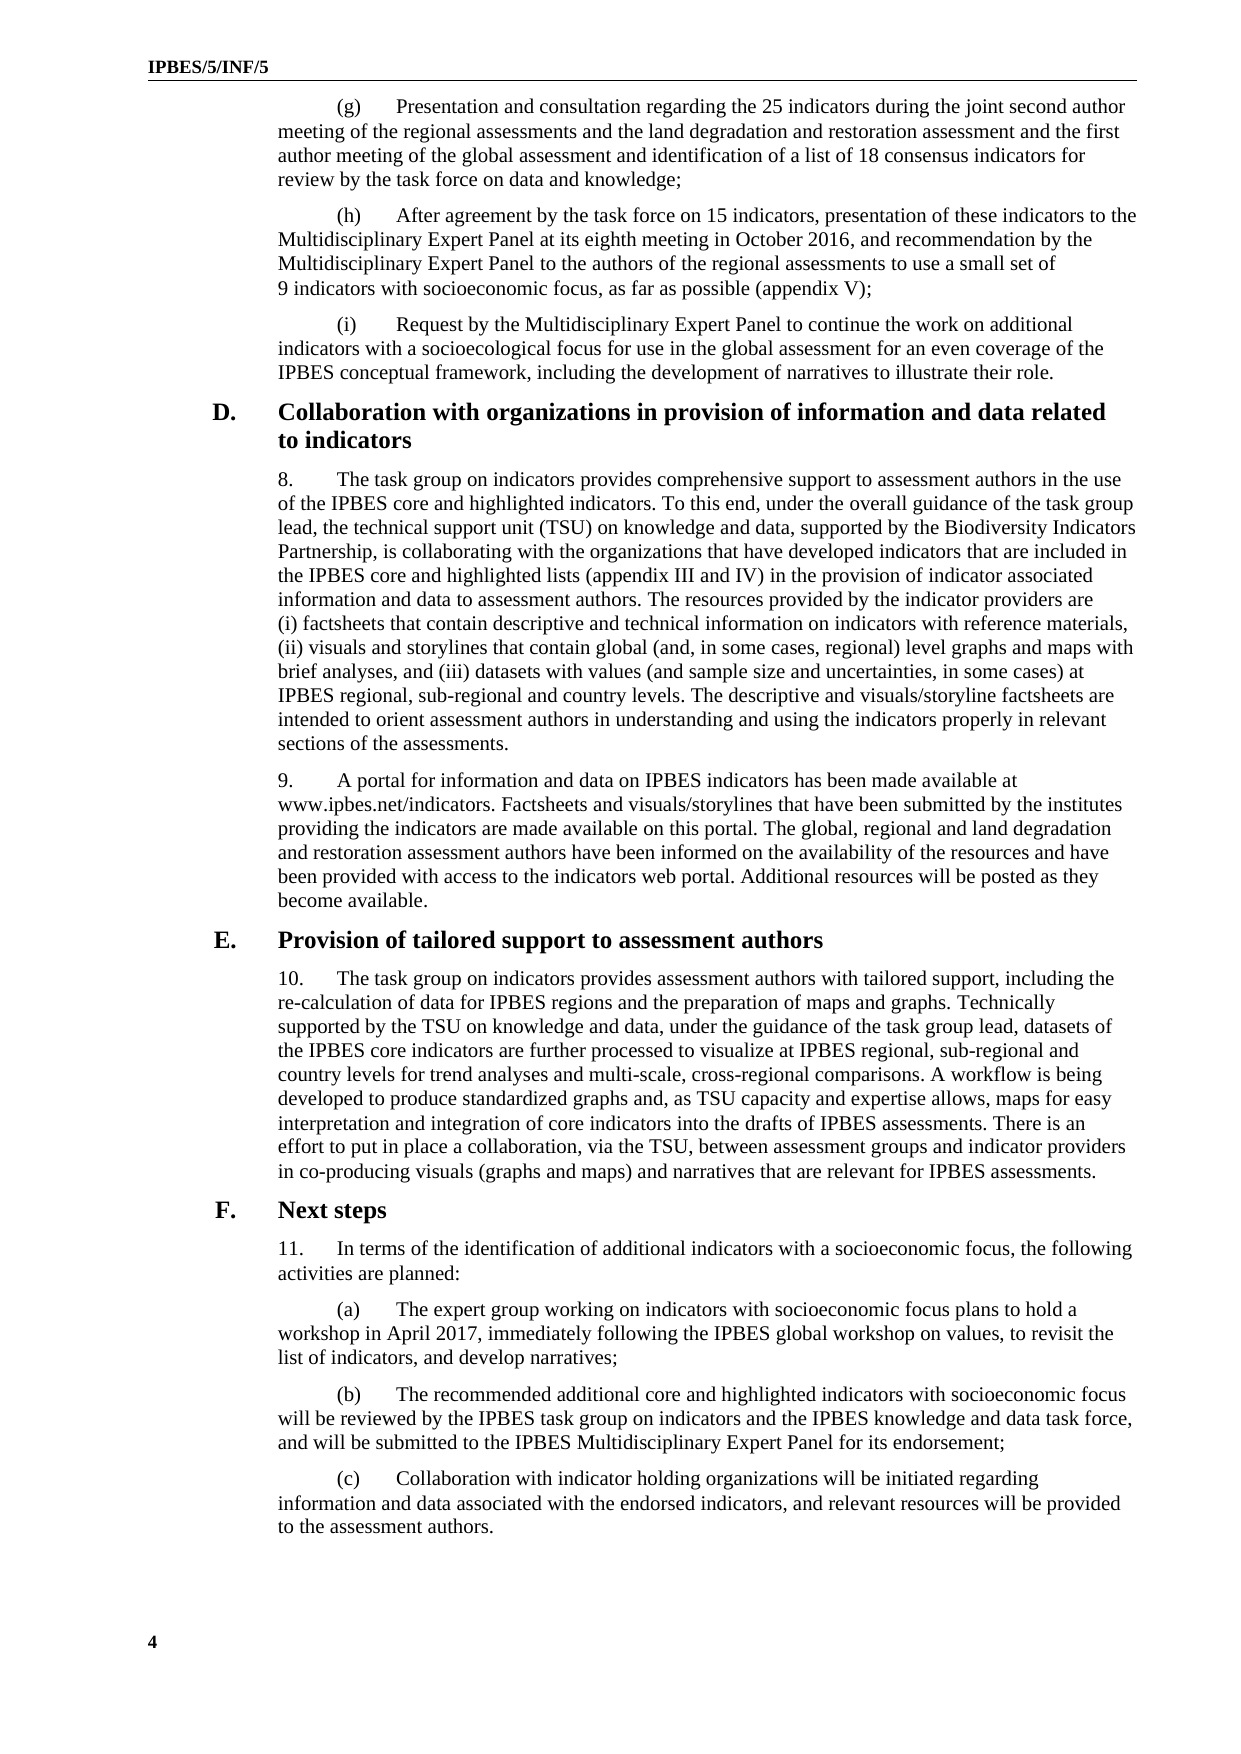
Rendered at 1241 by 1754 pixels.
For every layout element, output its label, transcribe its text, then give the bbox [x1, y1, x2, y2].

text D. Collaboration with organizations in provision of information and data related to indicators [148, 397, 1107, 454]
list After agreement by the task force on 15 indicators, presentation of these indicators to the Multidisciplinary Expert Panel at its eighth meeting in October 2016, and recommendation by the Multidisciplinary Expert Panel to the authors of the regional assessments to use a small set of 9 indicators with socioeconomic focus, as far as possible (appendix V); [278, 203, 1137, 299]
text F. Next steps [148, 1195, 1107, 1224]
list The recommended additional core and highlighted indicators with socioeconomic focus will be reviewed by the IPBES task group on indicators and the IPBES knowledge and data task force, and will be submitted to the IPBES Multidisciplinary Expert Panel for its endorsement; [278, 1382, 1137, 1454]
list A portal for information and data on IPBES indicators has been made available at www.ipbes.net/indicators. Factsheets and visuals/storylines that have been submitted by the institutes providing the indicators are made available on this portal. The global, regional and land degradation and restoration assessment authors have been informed on the availability of the resources and have been provided with access to the indicators web portal. Additional resources will be posted as they become available. [278, 768, 1137, 912]
list Collaboration with indicator holding organizations will be initiated regarding information and data associated with the endorsed indicators, and relevant resources will be provided to the assessment authors. [278, 1466, 1137, 1538]
text E. Provision of tailored support to assessment authors [148, 925, 1107, 953]
list The expert group working on indicators with socioeconomic focus plans to hold a workshop in April 2017, immediately following the IPBES global workshop on values, to revisit the list of indicators, and develop narratives; [278, 1297, 1137, 1369]
list In terms of the identification of additional indicators with a socioeconomic focus, the following activities are planned: [278, 1236, 1137, 1284]
list Request by the Multidisciplinary Expert Panel to continue the work on additional indicators with a socioecological focus for use in the global assessment for an even coverage of the IPBES conceptual framework, including the development of narratives to illustrate their role. [278, 312, 1137, 384]
list The task group on indicators provides assessment authors with tailored support, including the re-calculation of data for IPBES regions and the preparation of maps and graphs. Technically supported by the TSU on knowledge and data, under the guidance of the task group lead, datasets of the IPBES core indicators are further processed to visualize at IPBES regional, sub-regional and country levels for trend analyses and multi-scale, cross-regional comparisons. A workflow is being developed to produce standardized graphs and, as TSU capacity and expertise allows, maps for easy interpretation and integration of core indicators into the drafts of IPBES assessments. There is an effort to put in place a collaboration, via the TSU, between assessment groups and indicator providers in co-producing visuals (graphs and maps) and narratives that are relevant for IPBES assessments. [278, 966, 1137, 1183]
list The task group on indicators provides comprehensive support to assessment authors in the use of the IPBES core and highlighted indicators. To this end, under the overall guidance of the task group lead, the technical support unit (TSU) on knowledge and data, supported by the Biodiversity Indicators Partnership, is collaborating with the organizations that have developed indicators that are included in the IPBES core and highlighted lists (appendix III and IV) in the provision of indicator associated information and data to assessment authors. The resources provided by the indicator providers are (i) factsheets that contain descriptive and technical information on indicators with reference materials, (ii) visuals and storylines that contain global (and, in some cases, regional) level graphs and maps with brief analyses, and (iii) datasets with values (and sample size and uncertainties, in some cases) at IPBES regional, sub-regional and country levels. The descriptive and visuals/storyline factsheets are intended to orient assessment authors in understanding and using the indicators properly in relevant sections of the assessments. [278, 467, 1137, 755]
list Presentation and consultation regarding the 25 indicators during the joint second author meeting of the regional assessments and the land degradation and restoration assessment and the first author meeting of the global assessment and identification of a list of 18 consensus indicators for review by the task force on data and knowledge; [278, 94, 1137, 191]
